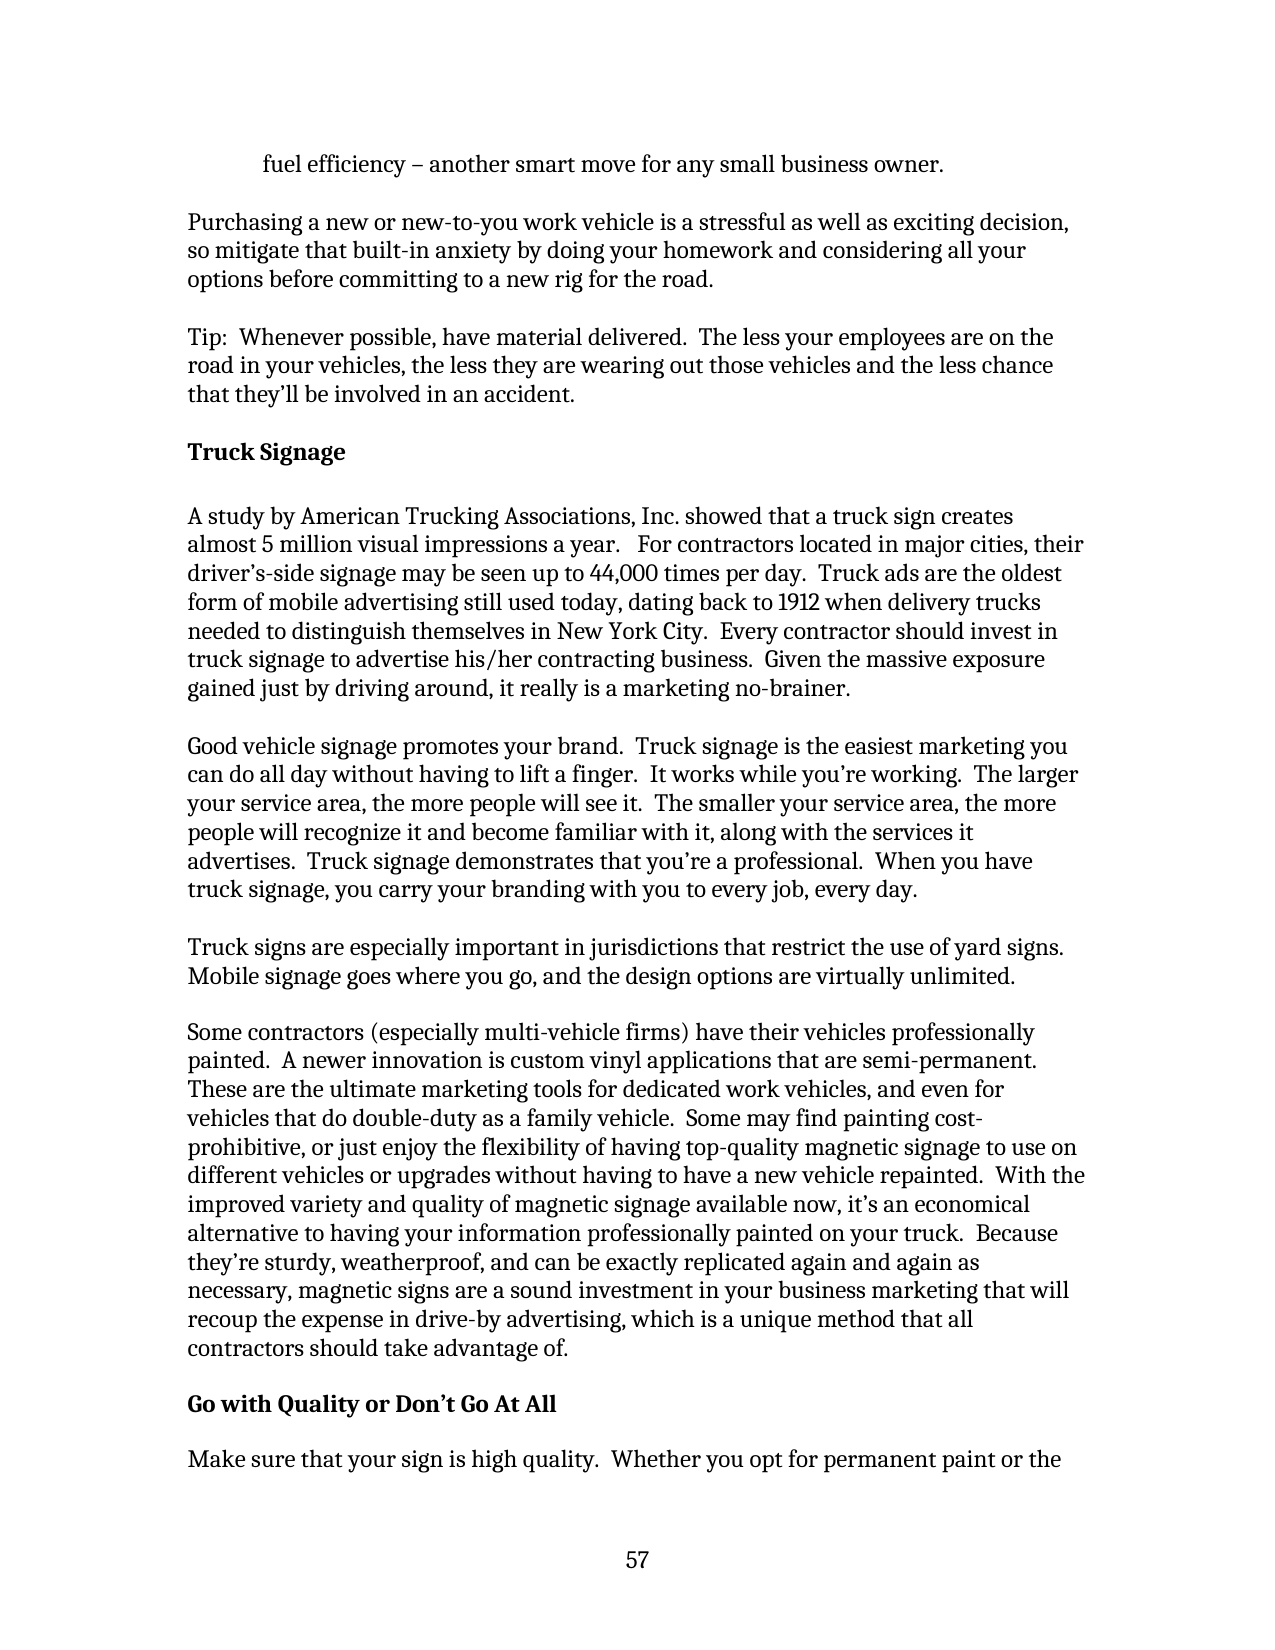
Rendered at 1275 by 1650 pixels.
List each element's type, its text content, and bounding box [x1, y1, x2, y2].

text Tip: Whenever possible, have material delivered. The less your employees are on the road in your vehicles, the less they are wearing out those vehicles and the less chance that they’ll be involved in an accident. [187, 322, 1087, 409]
text Purchasing a new or new-to-you work vehicle is a stressful as well as exciting decision, so mitigate that built-in anxiety by doing your homework and considering all your options before committing to a new rig for the road. [187, 207, 1087, 294]
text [187, 1445, 1087, 1474]
text A study by American Trucking Associations, Inc. showed that a truck sign creates almost 5 million visual impressions a year. For contractors located in major cities, their driver’s-side signage may be seen up to 44,000 times per day. Truck ads are the oldest form of mobile advertising still used today, dating back to 1912 when delivery trucks needed to distinguish themselves in New York City. Every contractor should invest in truck signage to advertise his/her contracting business. Given the massive exposure gained just by driving around, it really is a marketing no-brainer. [187, 502, 1087, 703]
text Go with Quality or Don’t Go At All [187, 1389, 1087, 1418]
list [225, 150, 1087, 179]
text Good vehicle signage promotes your brand. Truck signage is the easiest marketing you can do all day without having to lift a finger. It works while you’re working. The larger your service area, the more people will see it. The smaller your service area, the more people will recognize it and become familiar with it, along with the services it advertises. Truck signage demonstrates that you’re a professional. When you have truck signage, you carry your branding with you to every job, every day. [187, 732, 1087, 904]
text Truck signs are especially important in jurisdictions that restrict the use of yard signs. Mobile signage goes where you go, and the design options are virtually unlimited. [187, 933, 1087, 990]
text Truck Signage [187, 437, 1087, 466]
text Some contractors (especially multi-vehicle firms) have their vehicles professionally painted. A newer innovation is custom vinyl applications that are semi-permanent. These are the ultimate marketing tools for dedicated work vehicles, and even for vehicles that do double-duty as a family vehicle. Some may find painting cost-prohibitive, or just enjoy the flexibility of having top-quality magnetic signage to use on different vehicles or upgrades without having to have a new vehicle repainted. With the improved variety and quality of magnetic signage available now, it’s an economical alternative to having your information professionally painted on your truck. Because they’re sturdy, weatherproof, and can be exactly replicated again and again as necessary, magnetic signs are a sound investment in your business marketing that will recoup the expense in drive-by advertising, which is a unique method that all contractors should take advantage of. [187, 1017, 1087, 1362]
